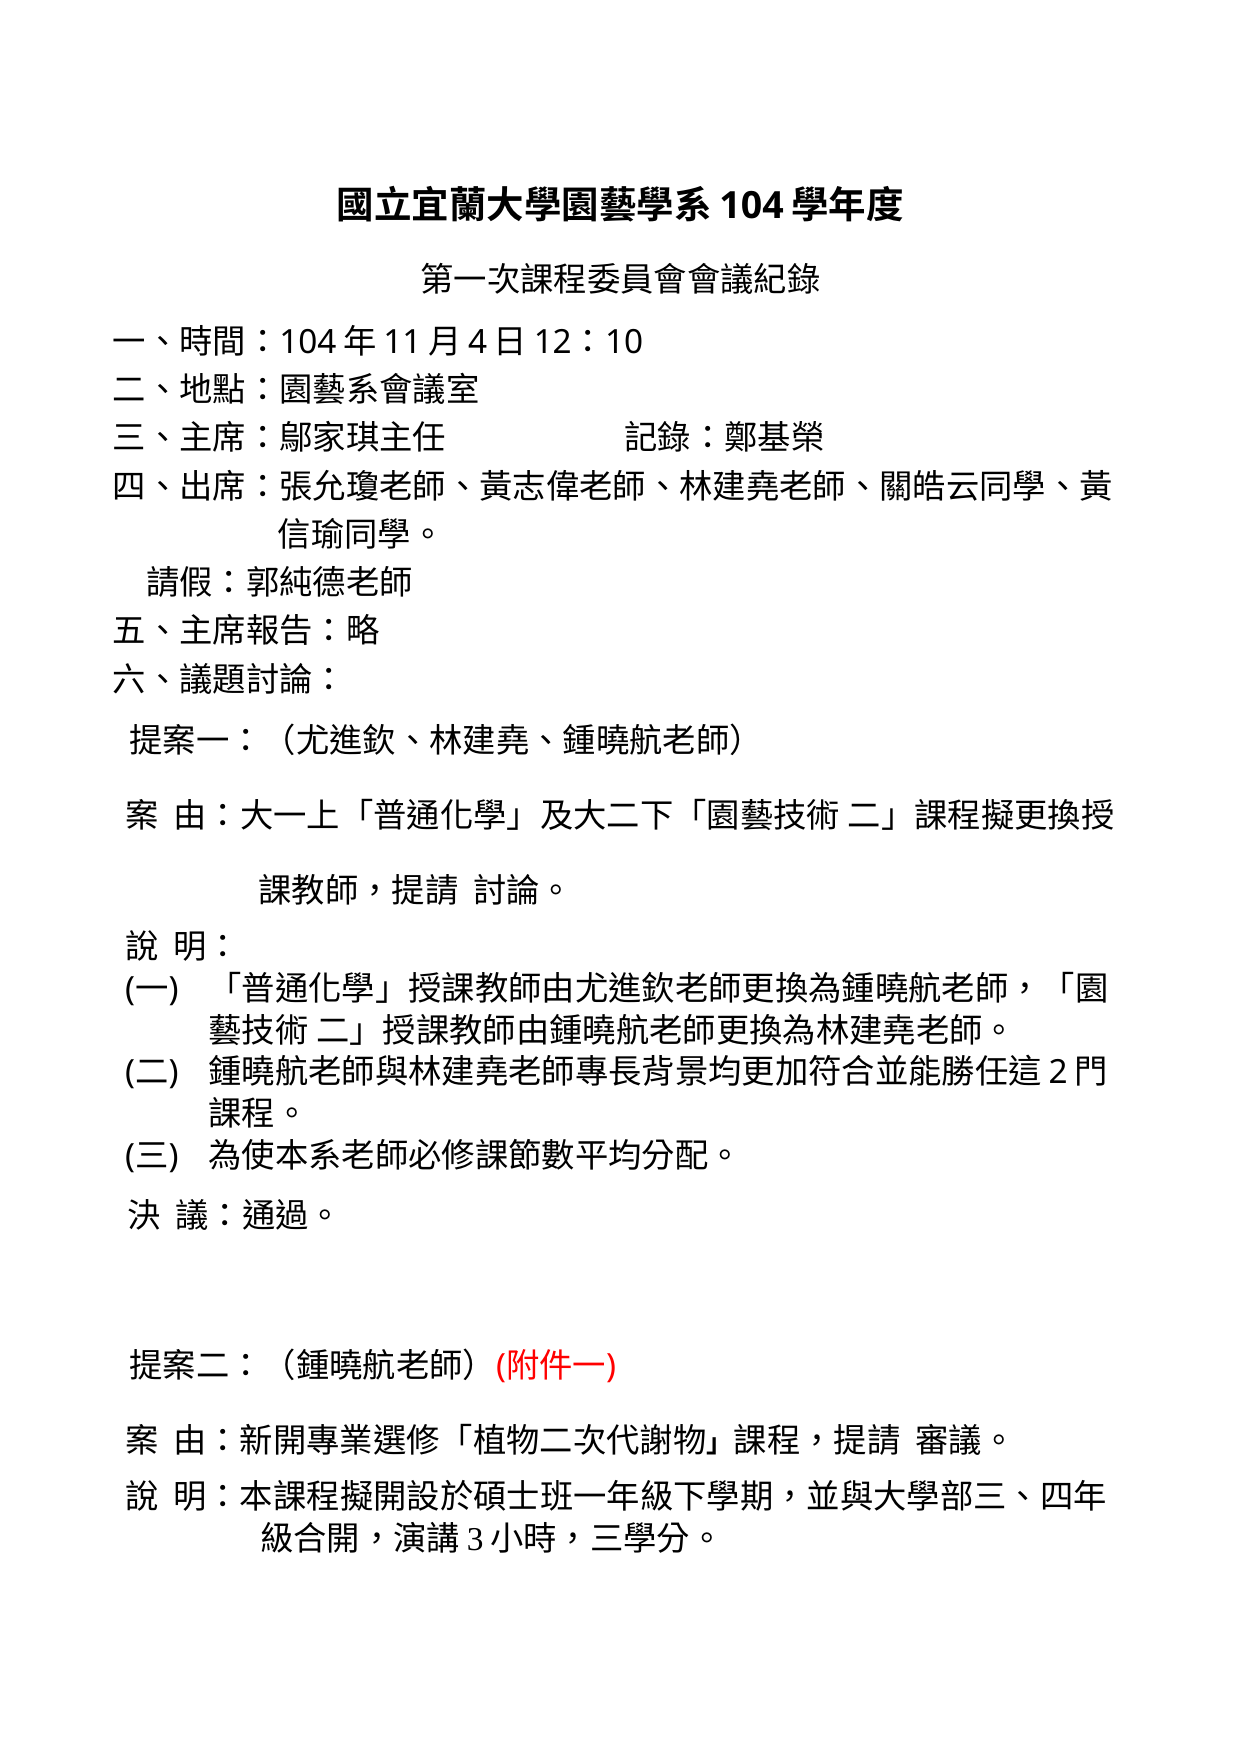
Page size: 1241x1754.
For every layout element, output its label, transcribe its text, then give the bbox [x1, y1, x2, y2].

text 決 議：通過。 [127, 1176, 1128, 1251]
text 國立宜蘭大學園藝學系104學年度 [112, 164, 1128, 239]
text 五、主席報告：略 [112, 604, 1128, 652]
text 說 明：本課程擬開設於碩士班一年級下學期，並與大學部三、四年級合開，演講3小時，三學分。 [125, 1476, 1128, 1559]
text 案 由：新開專業選修「植物二次代謝物」課程，提請 審議。 [125, 1401, 1128, 1476]
text 一、時間：104年11月4日12：10 [112, 314, 1128, 363]
text 二、地點：園藝系會議室 [112, 363, 1128, 411]
text 案 由：大一上「普通化學」及大二下「園藝技術 二」課程擬更換授課教師，提請 討論。 [125, 776, 1128, 926]
text 第一次課程委員會會議紀錄 [112, 239, 1128, 314]
text 三、主席：鄔家琪主任 記錄：鄭基榮 [112, 411, 1128, 459]
text 請假：郭純德老師 [112, 556, 1128, 604]
text 提案一：（尤進欽、林建堯、鍾曉航老師） [112, 701, 1128, 776]
text 提案二：（鍾曉航老師）(附件一) [112, 1326, 1128, 1401]
list 「普通化學」授課教師由尤進欽老師更換為鍾曉航老師，「園藝技術 二」授課教師由鍾曉航老師更換為林建堯老師。 [125, 967, 1128, 1051]
text 四、出席：張允瓊老師、黃志偉老師、林建堯老師、關皓云同學、黃信瑜同學。 [112, 459, 1128, 556]
text 說 明： [125, 926, 1128, 967]
text 六、議題討論： [112, 652, 1128, 701]
list 鍾曉航老師與林建堯老師專長背景均更加符合並能勝任這2門課程。 [125, 1051, 1128, 1134]
list 為使本系老師必修課節數平均分配。 [125, 1134, 1128, 1176]
